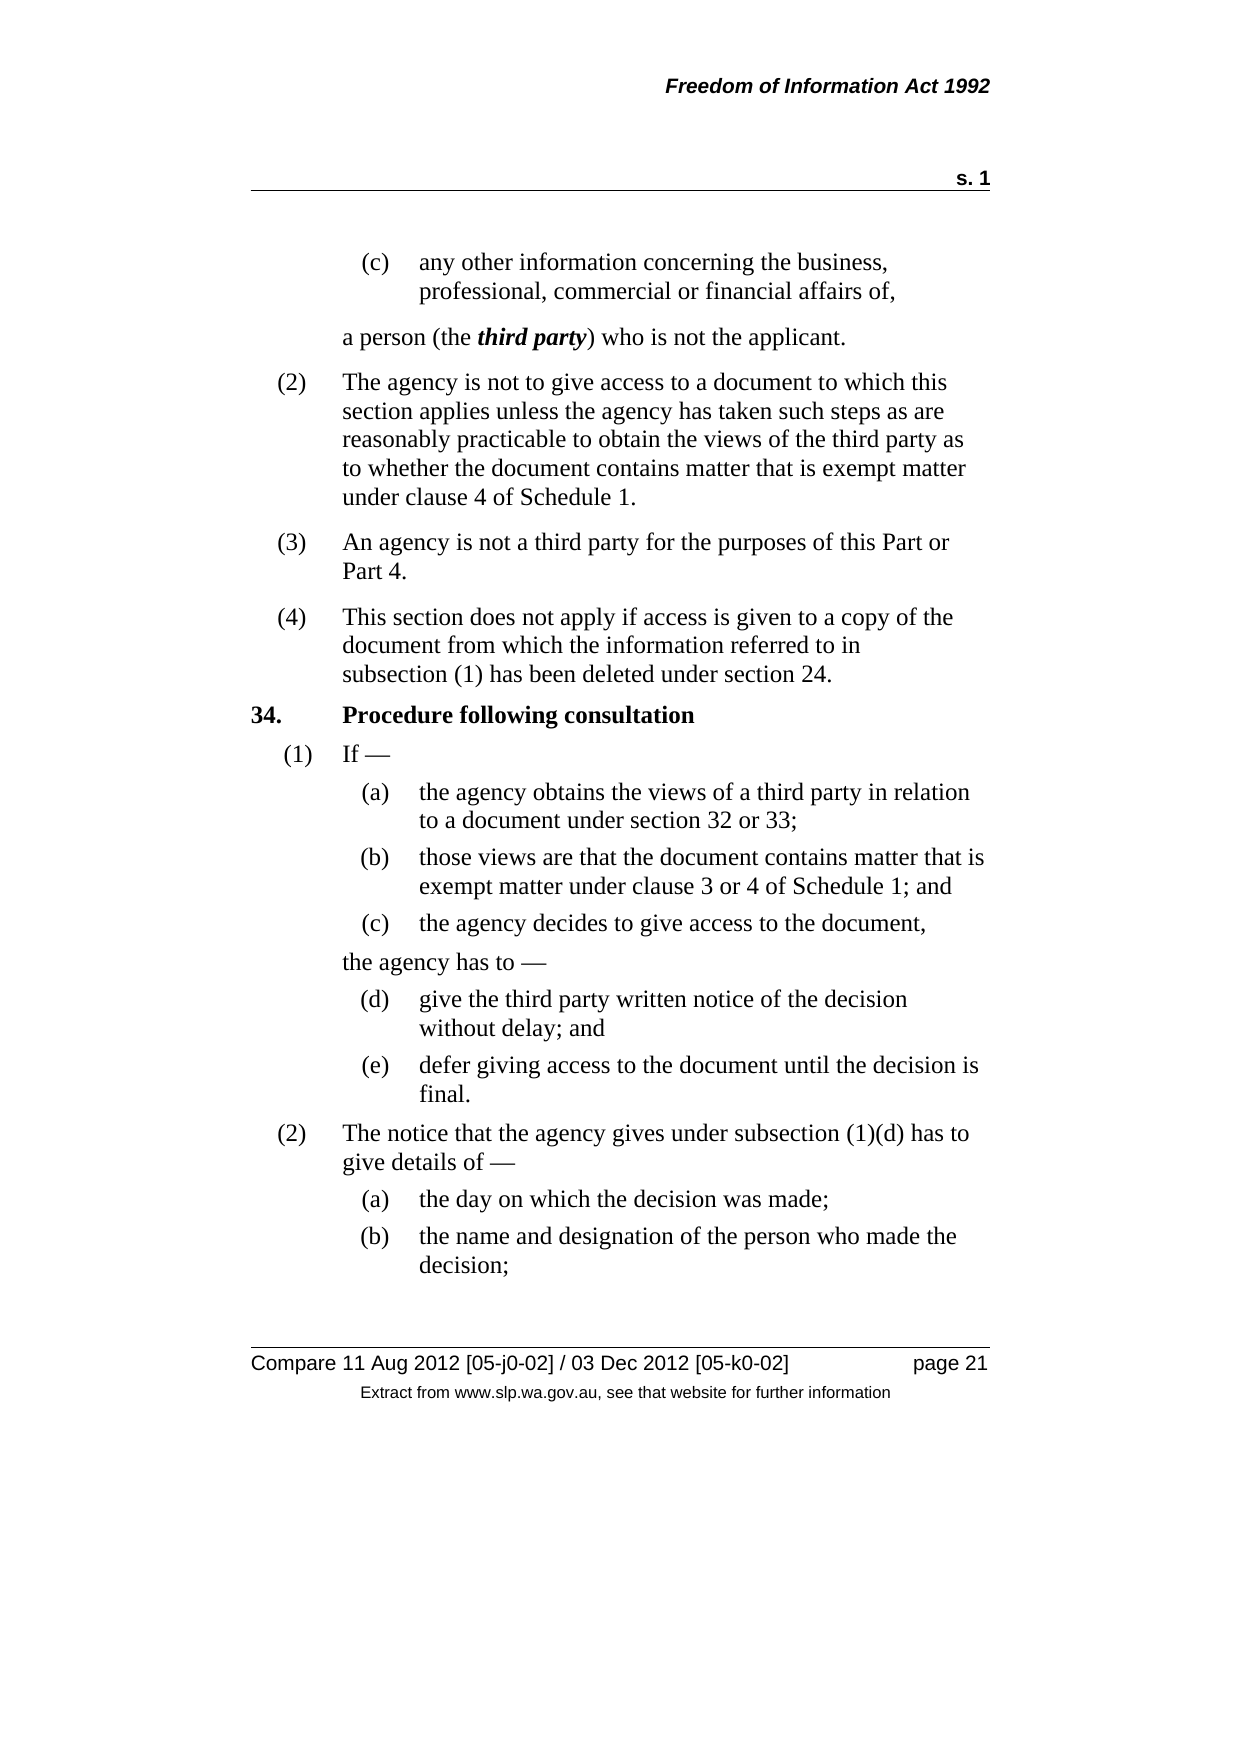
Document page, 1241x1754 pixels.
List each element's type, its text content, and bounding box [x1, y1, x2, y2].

text (2) The agency is not to give access to a document to which this section applies unless the agency has taken such steps as are reasonably practicable to obtain the views of the third party as to whether the document contains matter that is exempt matter under clause 4 of Schedule 1. [251, 367, 990, 511]
text (a) the day on which the decision was made; [251, 1184, 990, 1213]
text (a) the agency obtains the views of a third party in relation to a document under section 32 or 33; [251, 777, 990, 834]
text the agency has to — [251, 947, 990, 976]
text (2) The notice that the agency gives under subsection (1)(d) has to give details of — [251, 1118, 990, 1176]
text (e) defer giving access to the document until the decision is final. [251, 1050, 990, 1108]
text (d) give the third party written notice of the decision without delay; and [251, 984, 990, 1042]
text (b) the name and designation of the person who made the decision; [251, 1221, 990, 1279]
text (4) This section does not apply if access is given to a copy of the document from which the information referred to in subsection (1) has been deleted under section 24. [251, 602, 990, 688]
text a person (the third party) who is not the applicant. [251, 322, 990, 350]
subtitle 34. Procedure following consultation [251, 700, 990, 729]
text (c) the agency decides to give access to the document, [251, 908, 990, 937]
text (c) any other information concerning the business, professional, commercial or financial affairs of, [251, 247, 990, 305]
text (3) An agency is not a third party for the purposes of this Part or Part 4. [251, 527, 990, 585]
text (b) those views are that the document contains matter that is exempt matter under clause 3 or 4 of Schedule 1; and [251, 842, 990, 900]
text (1) If — [251, 739, 990, 768]
